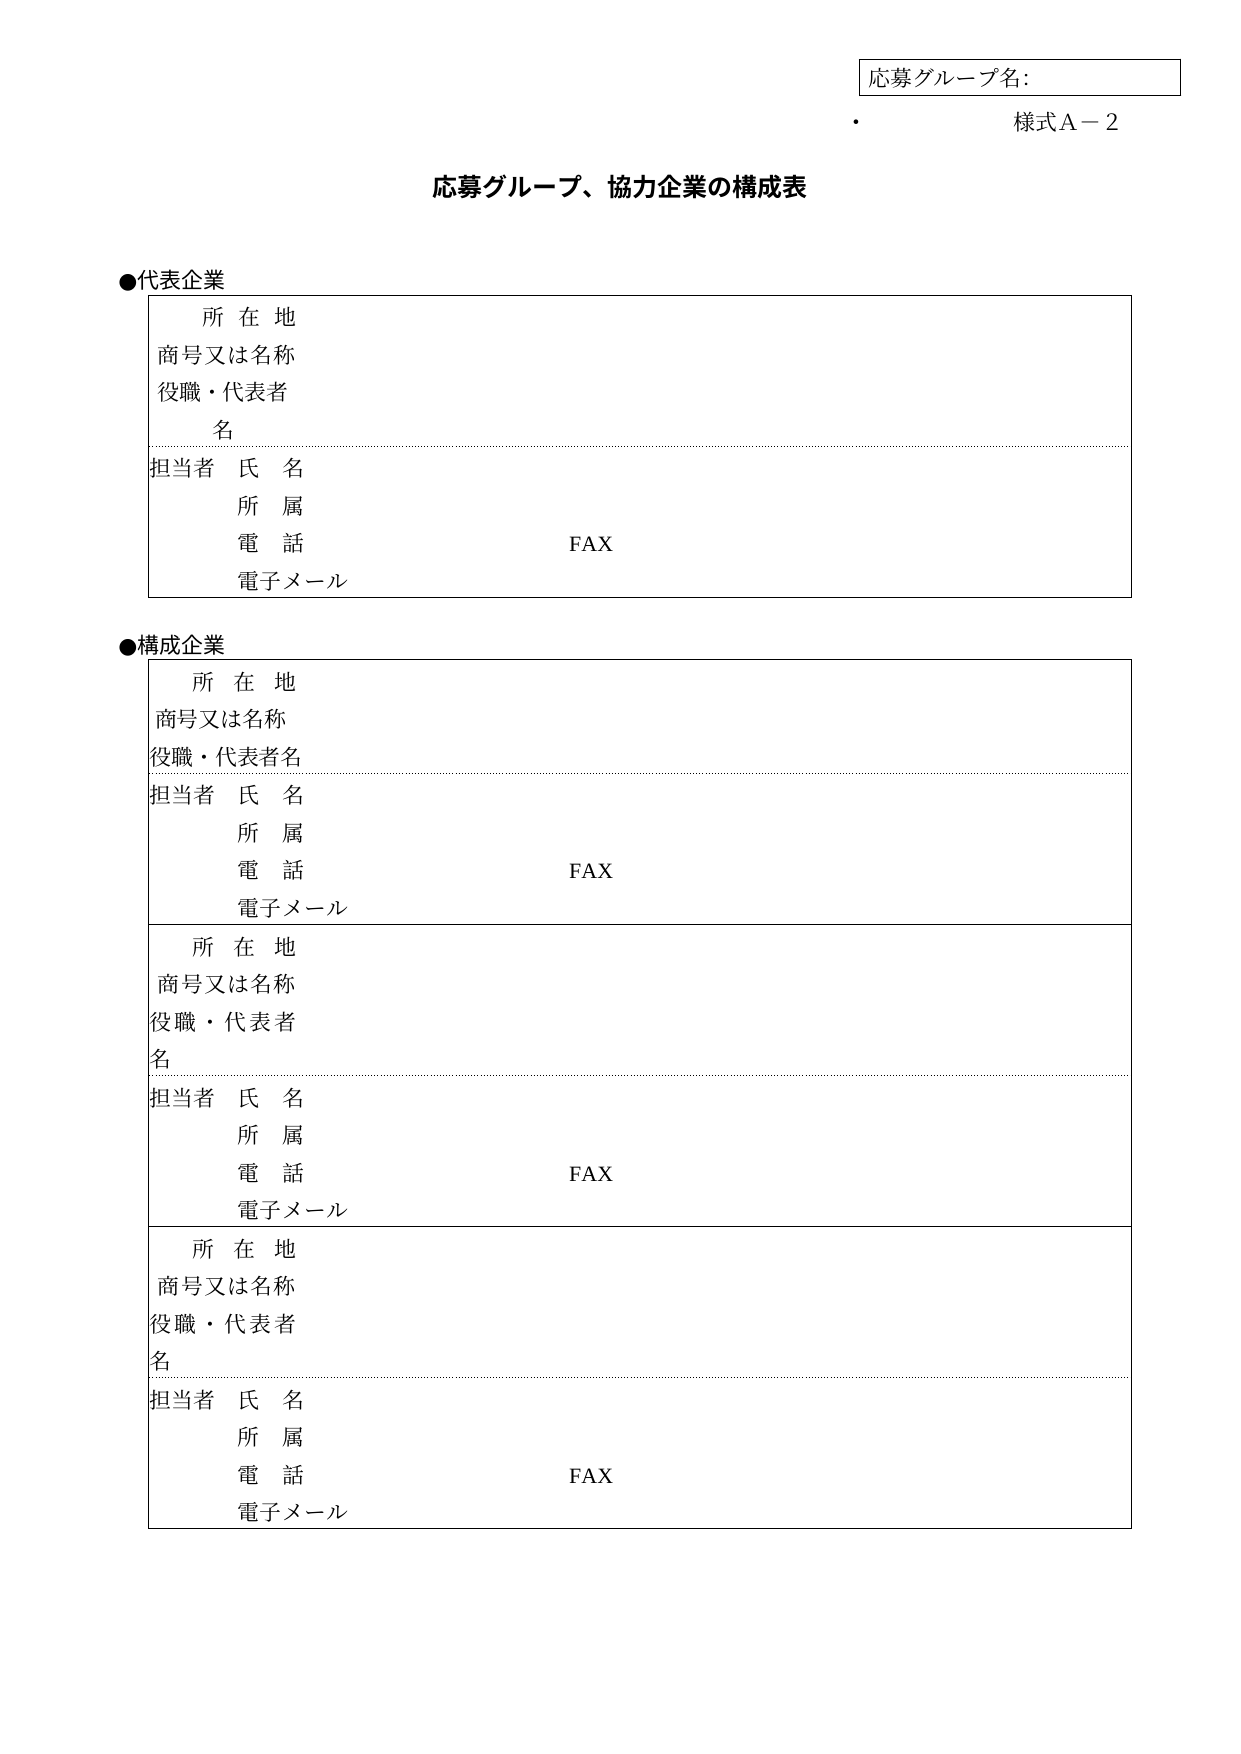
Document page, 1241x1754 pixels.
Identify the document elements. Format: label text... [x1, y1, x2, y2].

table_cell 所在地 商号又は名称 役職・代表者名 [149, 1227, 1131, 1377]
table_cell 所在地 商号又は名称 役職・代表者名 [149, 925, 1131, 1075]
table_cell 担当者 氏 名 所 属 電 話 FAX 電子メール [149, 1075, 1131, 1226]
table_cell 担当者 氏 名 所 属 電 話 FAX 電子メール [149, 773, 1131, 924]
text 応募グループ、協力企業の構成表 [118, 167, 1122, 203]
text ●代表企業 [118, 263, 1122, 295]
table_header 所在地 商号又は名称 役職・代表者名 [149, 296, 1131, 446]
table_cell 担当者 氏 名 所 属 電 話 FAX 電子メール [149, 1377, 1131, 1528]
table_cell 担当者 氏 名 所 属 電 話 FAX 電子メール [149, 446, 1131, 597]
table_header 所在地 商号又は名称 役職・代表者名 [149, 660, 1131, 773]
text ●構成企業 [118, 628, 1122, 659]
text 様式Ａ－２ [99, 104, 1123, 137]
